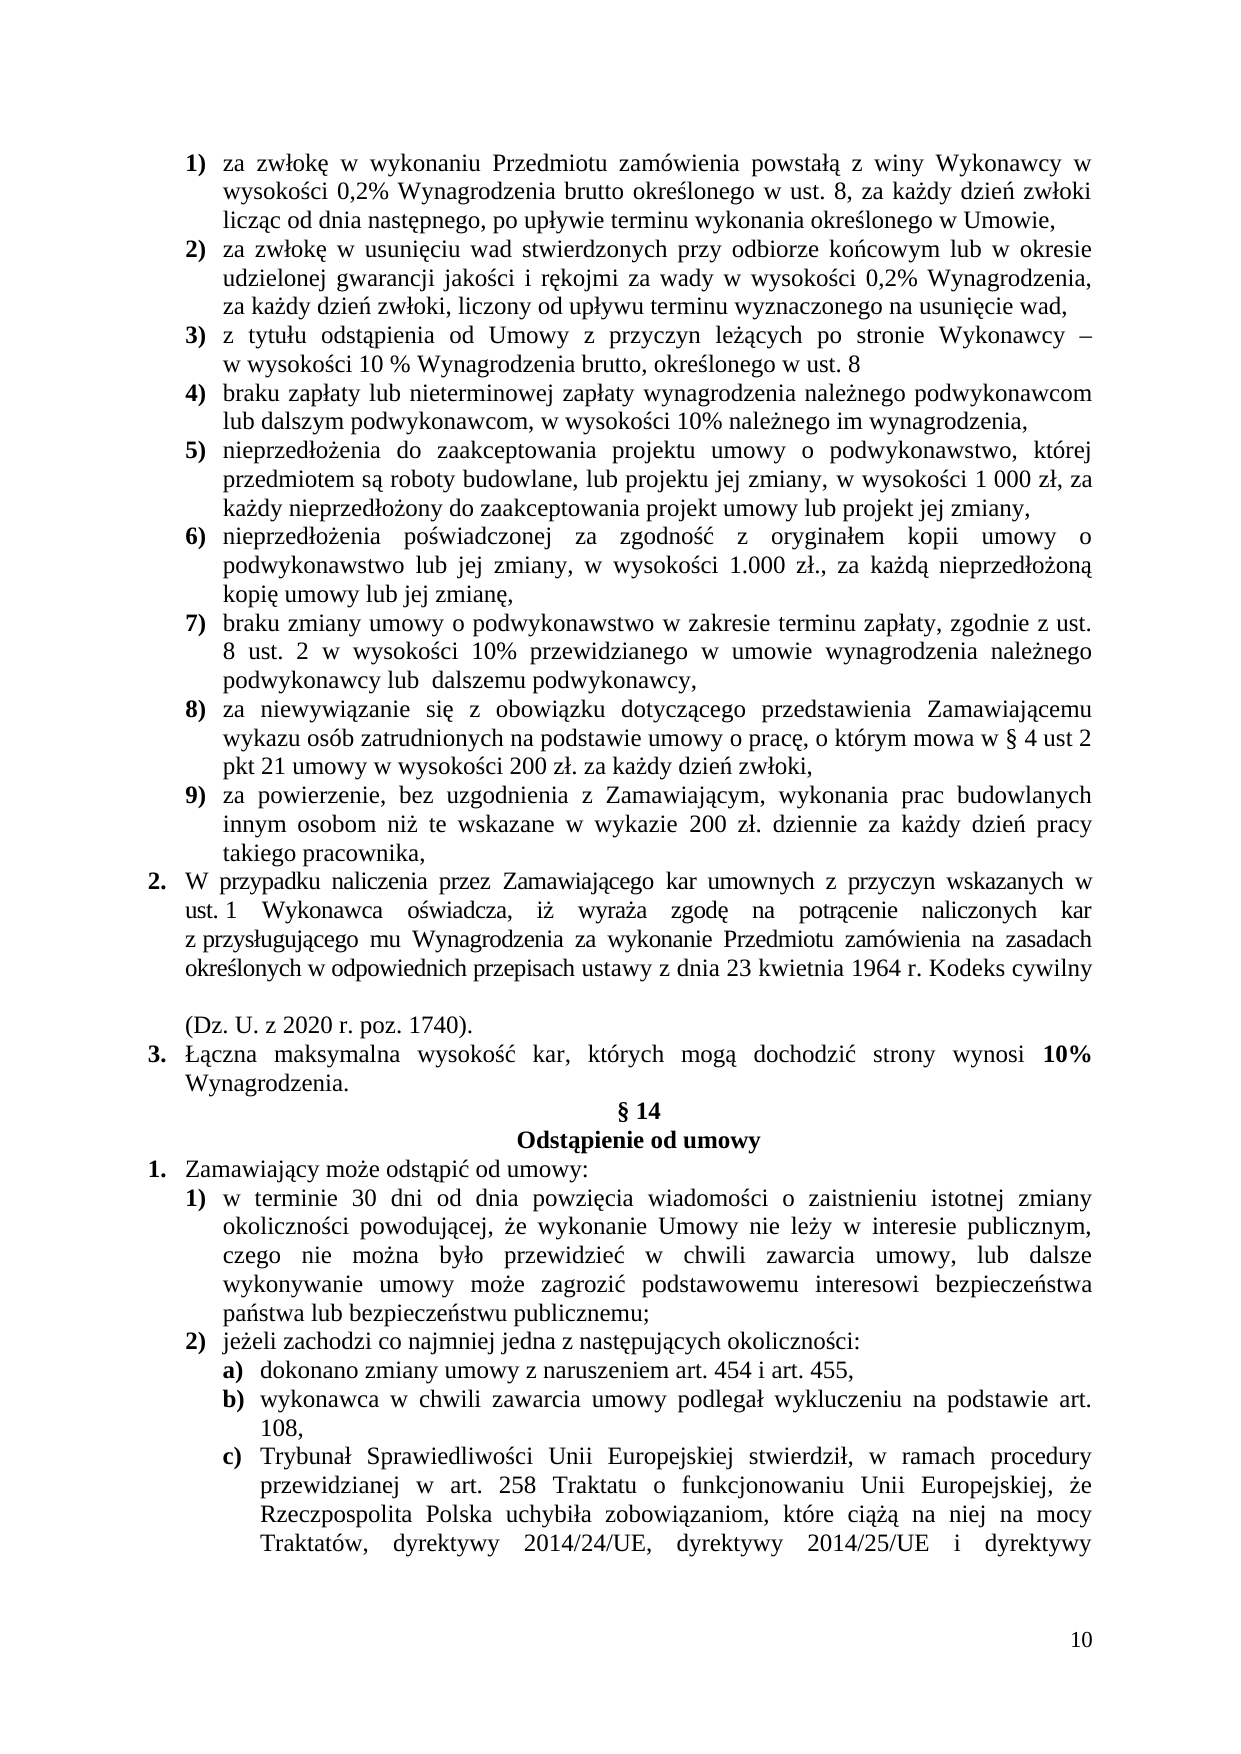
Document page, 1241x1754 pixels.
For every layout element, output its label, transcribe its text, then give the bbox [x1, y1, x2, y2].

text § 14 [148, 1096, 1093, 1125]
list za zwłokę w wykonaniu Przedmiotu zamówienia powstałą z winy Wykonawcy w wysokości 0,2% Wynagrodzenia brutto określonego w ust. 8, za każdy dzień zwłoki licząc od dnia następnego, po upływie terminu wykonania określonego w Umowie, [185, 148, 1093, 234]
list nieprzedłożenia poświadczonej za zgodność z oryginałem kopii umowy o podwykonawstwo lub jej zmiany, w wysokości 1.000 zł., za każdą nieprzedłożoną kopię umowy lub jej zmianę, [185, 521, 1093, 608]
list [222, 1441, 1093, 1556]
list za powierzenie, bez uzgodnienia z Zamawiającym, wykonania prac budowlanych innym osobom niż te wskazane w wykazie 200 zł. dziennie za każdy dzień pracy takiego pracownika, [185, 780, 1093, 866]
list dokonano zmiany umowy z naruszeniem art. 454 i art. 455, [222, 1355, 1093, 1384]
list braku zapłaty lub nieterminowej zapłaty wynagrodzenia należnego podwykonawcom lub dalszym podwykonawcom, w wysokości 10% należnego im wynagrodzenia, [185, 378, 1093, 435]
text Odstąpienie od umowy [148, 1125, 1093, 1154]
list wykonawca w chwili zawarcia umowy podlegał wykluczeniu na podstawie art. 108, [222, 1384, 1093, 1441]
list nieprzedłożenia do zaakceptowania projektu umowy o podwykonawstwo, której przedmiotem są roboty budowlane, lub projektu jej zmiany, w wysokości 1 000 zł, za każdy nieprzedłożony do zaakceptowania projekt umowy lub projekt jej zmiany, [185, 435, 1093, 521]
list za zwłokę w usunięciu wad stwierdzonych przy odbiorze końcowym lub w okresie udzielonej gwarancji jakości i rękojmi za wady w wysokości 0,2% Wynagrodzenia, za każdy dzień zwłoki, liczony od upływu terminu wyznaczonego na usunięcie wad, [185, 234, 1093, 320]
list braku zmiany umowy o podwykonawstwo w zakresie terminu zapłaty, zgodnie z ust. 8 ust. 2 w wysokości 10% przewidzianego w umowie wynagrodzenia należnego podwykonawcy lub dalszemu podwykonawcy, [185, 608, 1093, 694]
list w terminie 30 dni od dnia powzięcia wiadomości o zaistnieniu istotnej zmiany okoliczności powodującej, że wykonanie Umowy nie leży w interesie publicznym, czego nie można było przewidzieć w chwili zawarcia umowy, lub dalsze wykonywanie umowy może zagrozić podstawowemu interesowi bezpieczeństwa państwa lub bezpieczeństwu publicznemu; [185, 1183, 1093, 1326]
list jeżeli zachodzi co najmniej jedna z następujących okoliczności: [185, 1326, 1093, 1355]
list z tytułu odstąpienia od Umowy z przyczyn leżących po stronie Wykonawcy – w wysokości 10 % Wynagrodzenia brutto, określonego w ust. 8 [185, 320, 1093, 378]
list W przypadku naliczenia przez Zamawiającego kar umownych z przyczyn wskazanych w ust. 1 Wykonawca oświadcza, iż wyraża zgodę na potrącenie naliczonych kar z przysługującego mu Wynagrodzenia za wykonanie Przedmiotu zamówienia na zasadach określonych w odpowiednich przepisach ustawy z dnia 23 kwietnia 1964 r. Kodeks cywilny (Dz. U. z 2020 r. poz. 1740). [148, 866, 1093, 1039]
list Łączna maksymalna wysokość kar, których mogą dochodzić strony wynosi 10% Wynagrodzenia. [148, 1039, 1093, 1096]
list za niewywiązanie się z obowiązku dotyczącego przedstawienia Zamawiającemu wykazu osób zatrudnionych na podstawie umowy o pracę, o którym mowa w § 4 ust 2 pkt 21 umowy w wysokości 200 zł. za każdy dzień zwłoki, [185, 694, 1093, 780]
list Zamawiający może odstąpić od umowy: [148, 1154, 1093, 1183]
